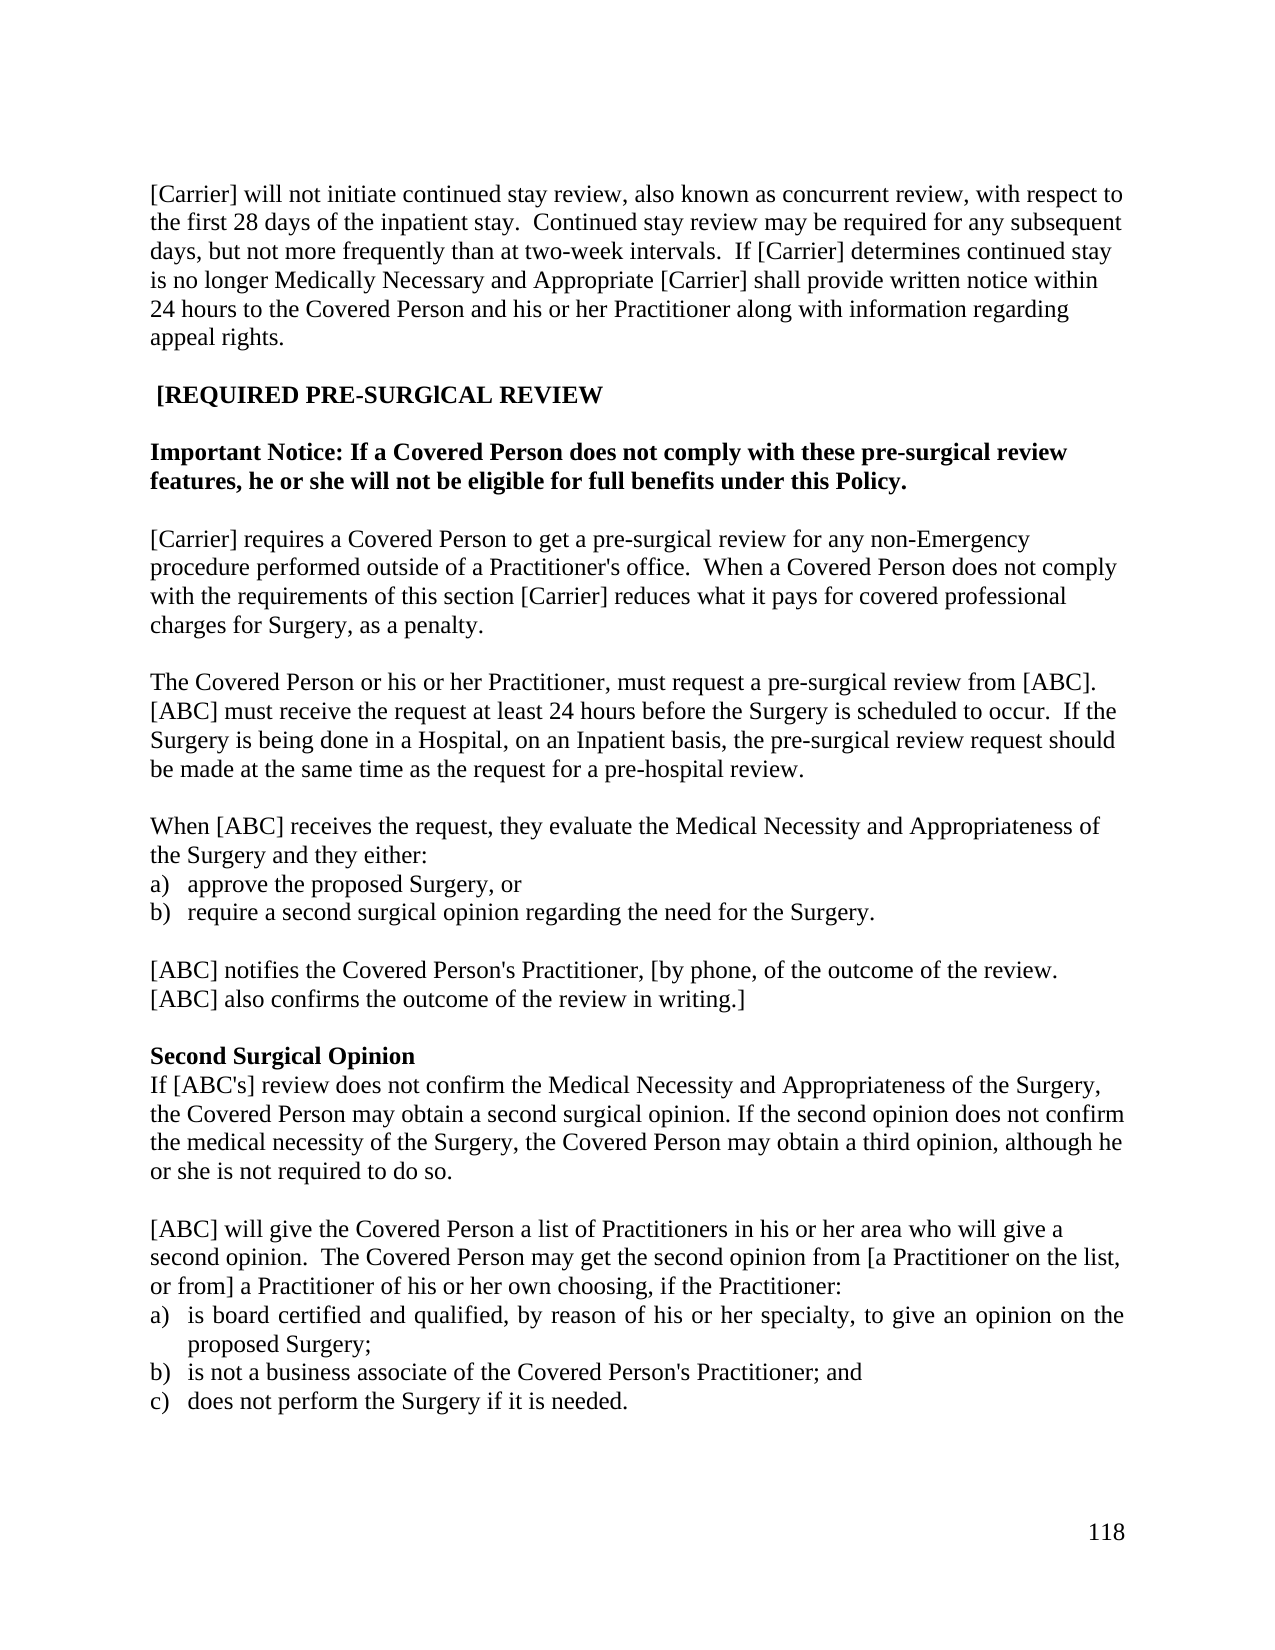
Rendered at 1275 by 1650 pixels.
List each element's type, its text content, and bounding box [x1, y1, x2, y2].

text [ABC] notifies the Covered Person's Practitioner, [by phone, of the outcome of the review. [ABC] also confirms the outcome of the review in writing.] [150, 955, 1125, 1012]
list does not perform the Surgery if it is needed. [150, 1386, 1125, 1415]
text Second Surgical Opinion [150, 1041, 1125, 1070]
text Important Notice: If a Covered Person does not comply with these pre-surgical review features, he or she will not be eligible for full benefits under this Policy. [150, 437, 1125, 495]
text When [ABC] receives the request, they evaluate the Medical Necessity and Appropriateness of the Surgery and they either: [150, 811, 1125, 869]
text The Covered Person or his or her Practitioner, must request a pre-surgical review from [ABC]. [ABC] must receive the request at least 24 hours before the Surgery is scheduled to occur. If the Surgery is being done in a Hospital, on an Inpatient basis, the pre-surgical review request should be made at the same time as the request for a pre-hospital review. [150, 667, 1125, 782]
list is not a business associate of the Covered Person's Practitioner; and [150, 1357, 1125, 1386]
text If [ABC's] review does not confirm the Medical Necessity and Appropriateness of the Surgery, the Covered Person may obtain a second surgical opinion. If the second opinion does not confirm the medical necessity of the Surgery, the Covered Person may obtain a third opinion, although he or she is not required to do so. [150, 1070, 1125, 1185]
text [REQUIRED PRE-SURGlCAL REVIEW [150, 380, 1125, 409]
text [Carrier] will not initiate continued stay review, also known as concurrent review, with respect to the first 28 days of the inpatient stay. Continued stay review may be required for any subsequent days, but not more frequently than at two-week intervals. If [Carrier] determines continued stay is no longer Medically Necessary and Appropriate [Carrier] shall provide written notice within 24 hours to the Covered Person and his or her Practitioner along with information regarding appeal rights. [150, 179, 1125, 351]
text [Carrier] requires a Covered Person to get a pre-surgical review for any non-Emergency procedure performed outside of a Practitioner's office. When a Covered Person does not comply with the requirements of this section [Carrier] reduces what it pays for covered professional charges for Surgery, as a penalty. [150, 524, 1125, 639]
list require a second surgical opinion regarding the need for the Surgery. [150, 897, 1125, 926]
list is board certified and qualified, by reason of his or her specialty, to give an opinion on the proposed Surgery; [150, 1300, 1125, 1357]
list approve the proposed Surgery, or [150, 869, 1125, 897]
text [ABC] will give the Covered Person a list of Practitioners in his or her area who will give a second opinion. The Covered Person may get the second opinion from [a Practitioner on the list, or from] a Practitioner of his or her own choosing, if the Practitioner: [150, 1214, 1125, 1300]
